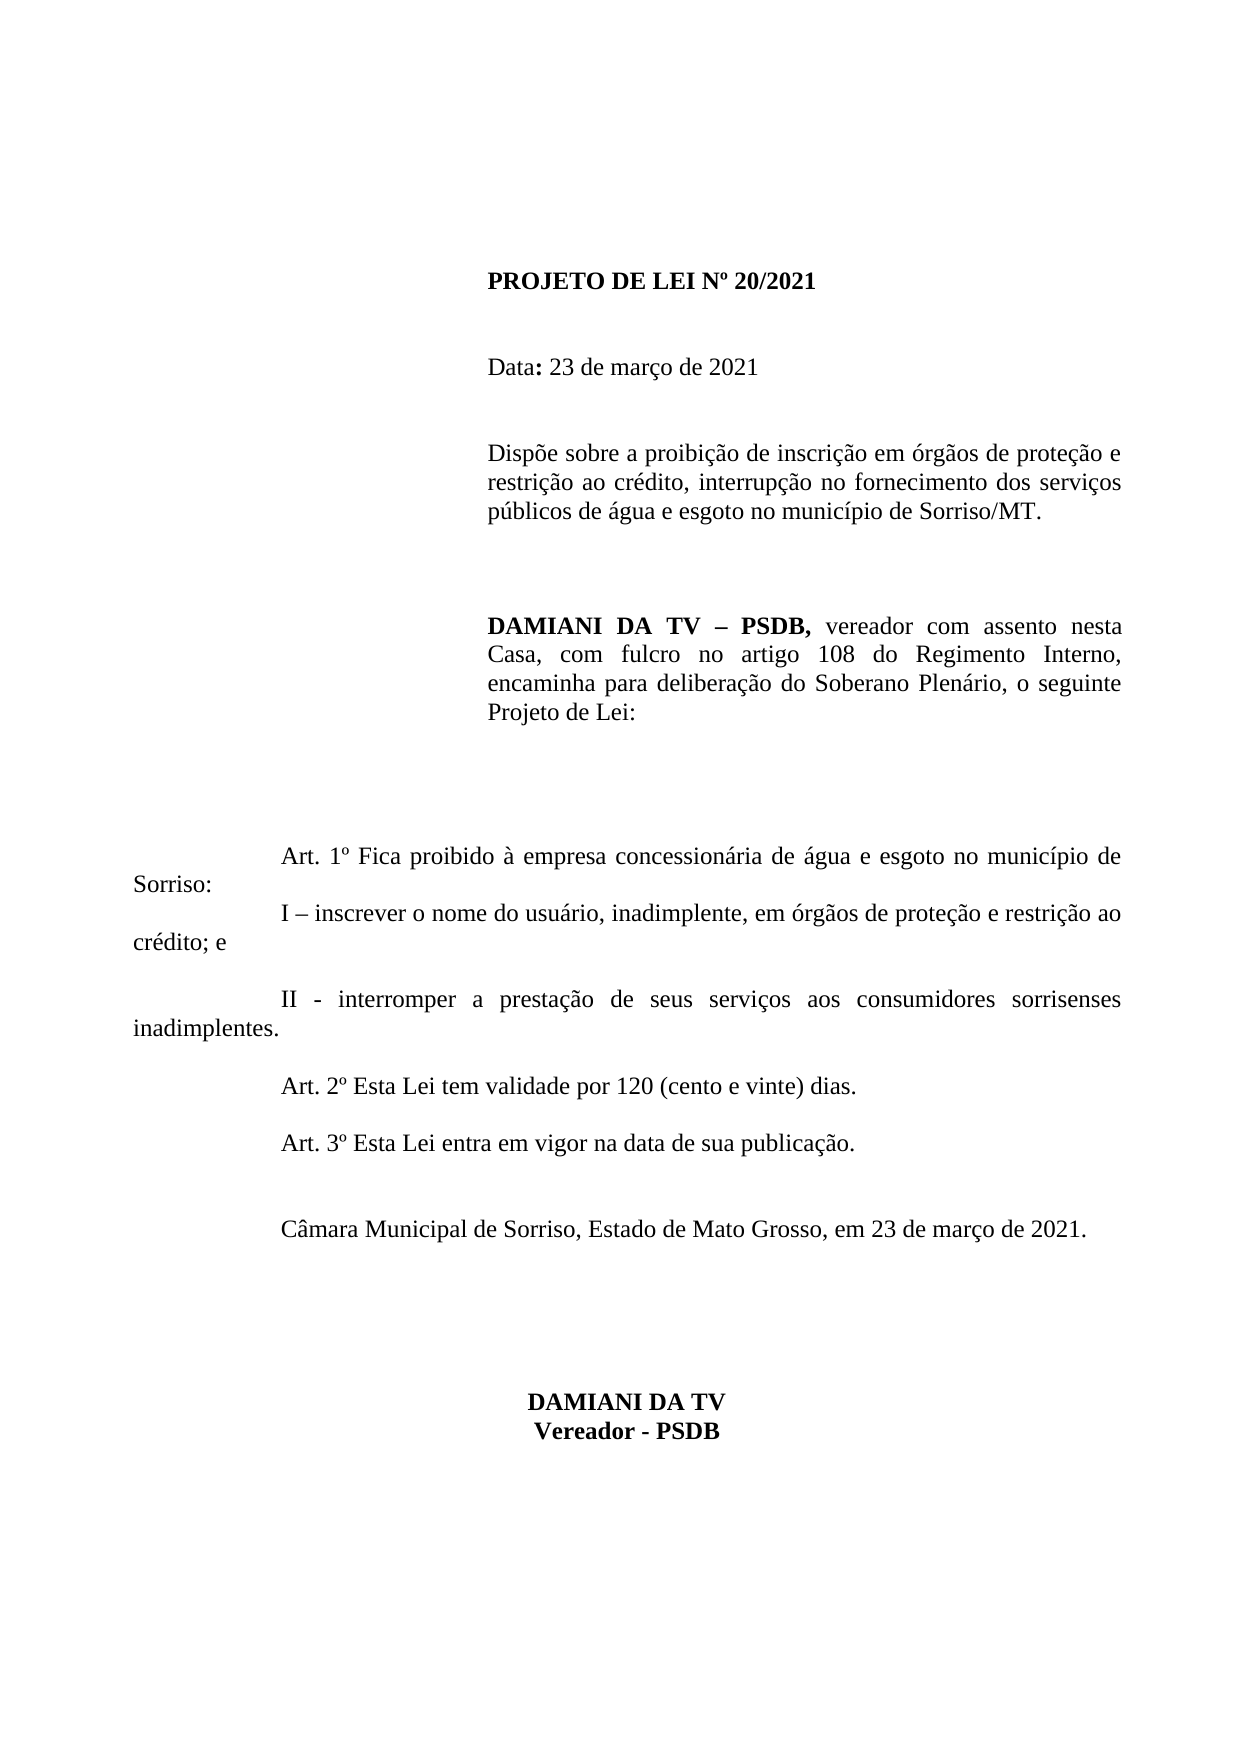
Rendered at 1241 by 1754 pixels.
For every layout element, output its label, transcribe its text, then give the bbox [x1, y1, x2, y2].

text Art. 3º Esta Lei entra em vigor na data de sua publicação. [133, 1128, 1122, 1157]
text DAMIANI DA TV [133, 1387, 1120, 1416]
text Vereador - PSDB [133, 1416, 1120, 1444]
text Dispõe sobre a proibição de inscrição em órgãos de proteção e restrição ao crédito, interrupção no fornecimento dos serviços públicos de água e esgoto no município de Sorriso/MT. [487, 438, 1122, 524]
text Câmara Municipal de Sorriso, Estado de Mato Grosso, em 23 de março de 2021. [133, 1214, 1122, 1243]
text DAMIANI DA TV – PSDB, vereador com assento nesta Casa, com fulcro no artigo 108 do Regimento Interno, encaminha para deliberação do Soberano Plenário, o seguinte Projeto de Lei: [487, 611, 1122, 726]
text Art. 2º Esta Lei tem validade por 120 (cento e vinte) dias. [133, 1071, 1122, 1099]
text II - interromper a prestação de seus serviços aos consumidores sorrisenses inadimplentes. [133, 984, 1122, 1042]
text PROJETO DE LEI Nº 20/2021 [487, 266, 1122, 294]
text Art. 1º Fica proibido à empresa concessionária de água e esgoto no município de Sorriso: [133, 841, 1122, 898]
text I – inscrever o nome do usuário, inadimplente, em órgãos de proteção e restrição ao crédito; e [133, 898, 1122, 956]
text Data: 23 de março de 2021 [487, 352, 1122, 381]
